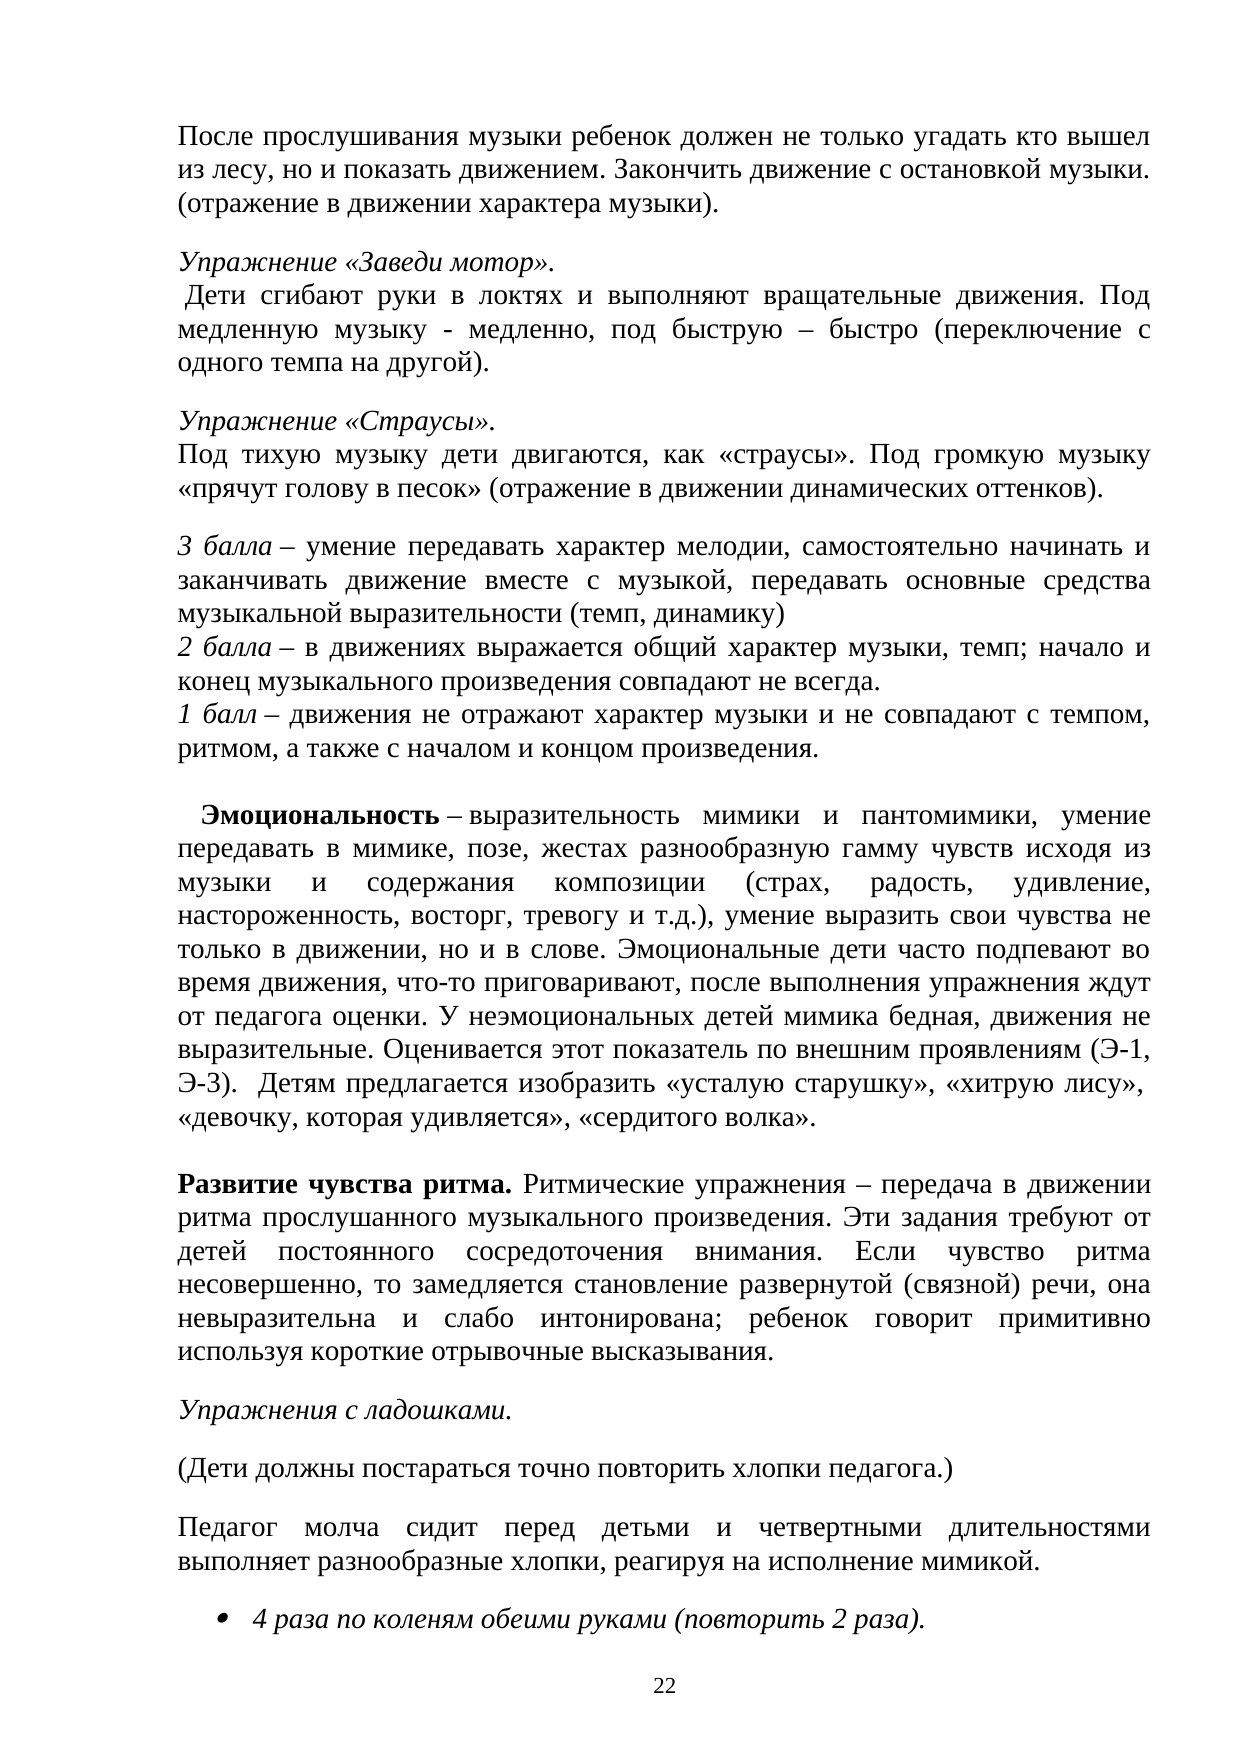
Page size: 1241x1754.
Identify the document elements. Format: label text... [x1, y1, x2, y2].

text 1 балл – движения не отражают характер музыки и не совпадают с темпом, ритмом, а также с началом и концом произведения. [177, 696, 1152, 763]
text Упражнения с ладошками. [177, 1392, 1152, 1426]
text Под тихую музыку дети двигаются, как «страусы». Под громкую музыку «прячут голову в песок» (отражение в движении динамических оттенков). [177, 436, 1152, 503]
text Развитие чувства ритма. Ритмические упражнения – передача в движении ритма прослушанного музыкального произведения. Эти задания требуют от детей постоянного сосредоточения внимания. Если чувство ритма несовершенно, то замедляется становление развернутой (связной) речи, она невыразительна и слабо интонирована; ребенок говорит примитивно используя короткие отрывочные высказывания. [177, 1166, 1152, 1367]
text Упражнение «Страусы». [177, 403, 1152, 436]
text 2 балла – в движениях выражается общий характер музыки, темп; начало и конец музыкального произведения совпадают не всегда. [177, 629, 1152, 696]
list 4 раза по коленям обеими руками (повторить 2 раза). [215, 1601, 1152, 1635]
text После прослушивания музыки ребенок должен не только угадать кто вышел из лесу, но и показать движением. Закончить движение с остановкой музыки. (отражение в движении характера музыки). [177, 118, 1152, 219]
text Дети сгибают руки в локтях и выполняют вращательные движения. Под медленную музыку - медленно, под быструю – быстро (переключение с одного темпа на другой). [177, 277, 1152, 378]
text Эмоциональность – выразительность мимики и пантомимики, умение передавать в мимике, позе, жестах разнообразную гамму чувств исходя из музыки и содержания композиции (страх, радость, удивление, настороженность, восторг, тревогу и т.д.), умение выразить свои чувства не только в движении, но и в слове. Эмоциональные дети часто подпевают во время движения, что-то приговаривают, после выполнения упражнения ждут от педагога оценки. У неэмоциональных детей мимика бедная, движения не выразительные. Оценивается этот показатель по внешним проявлениям (Э-1, Э-3). Детям предлагается изобразить «усталую старушку», «хитрую лису», «девочку, которая удивляется», «сердитого волка». [177, 797, 1152, 1132]
text (Дети должны постараться точно повторить хлопки педагога.) [177, 1451, 1152, 1484]
text 3 балла – умение передавать характер мелодии, самостоятельно начинать и заканчивать движение вместе с музыкой, передавать основные средства музыкальной выразительности (темп, динамику) [177, 528, 1152, 629]
text Педагог молча сидит перед детьми и четвертными длительностями выполняет разнообразные хлопки, реагируя на исполнение мимикой. [177, 1509, 1152, 1576]
text Упражнение «Заведи мотор». [177, 244, 1152, 277]
